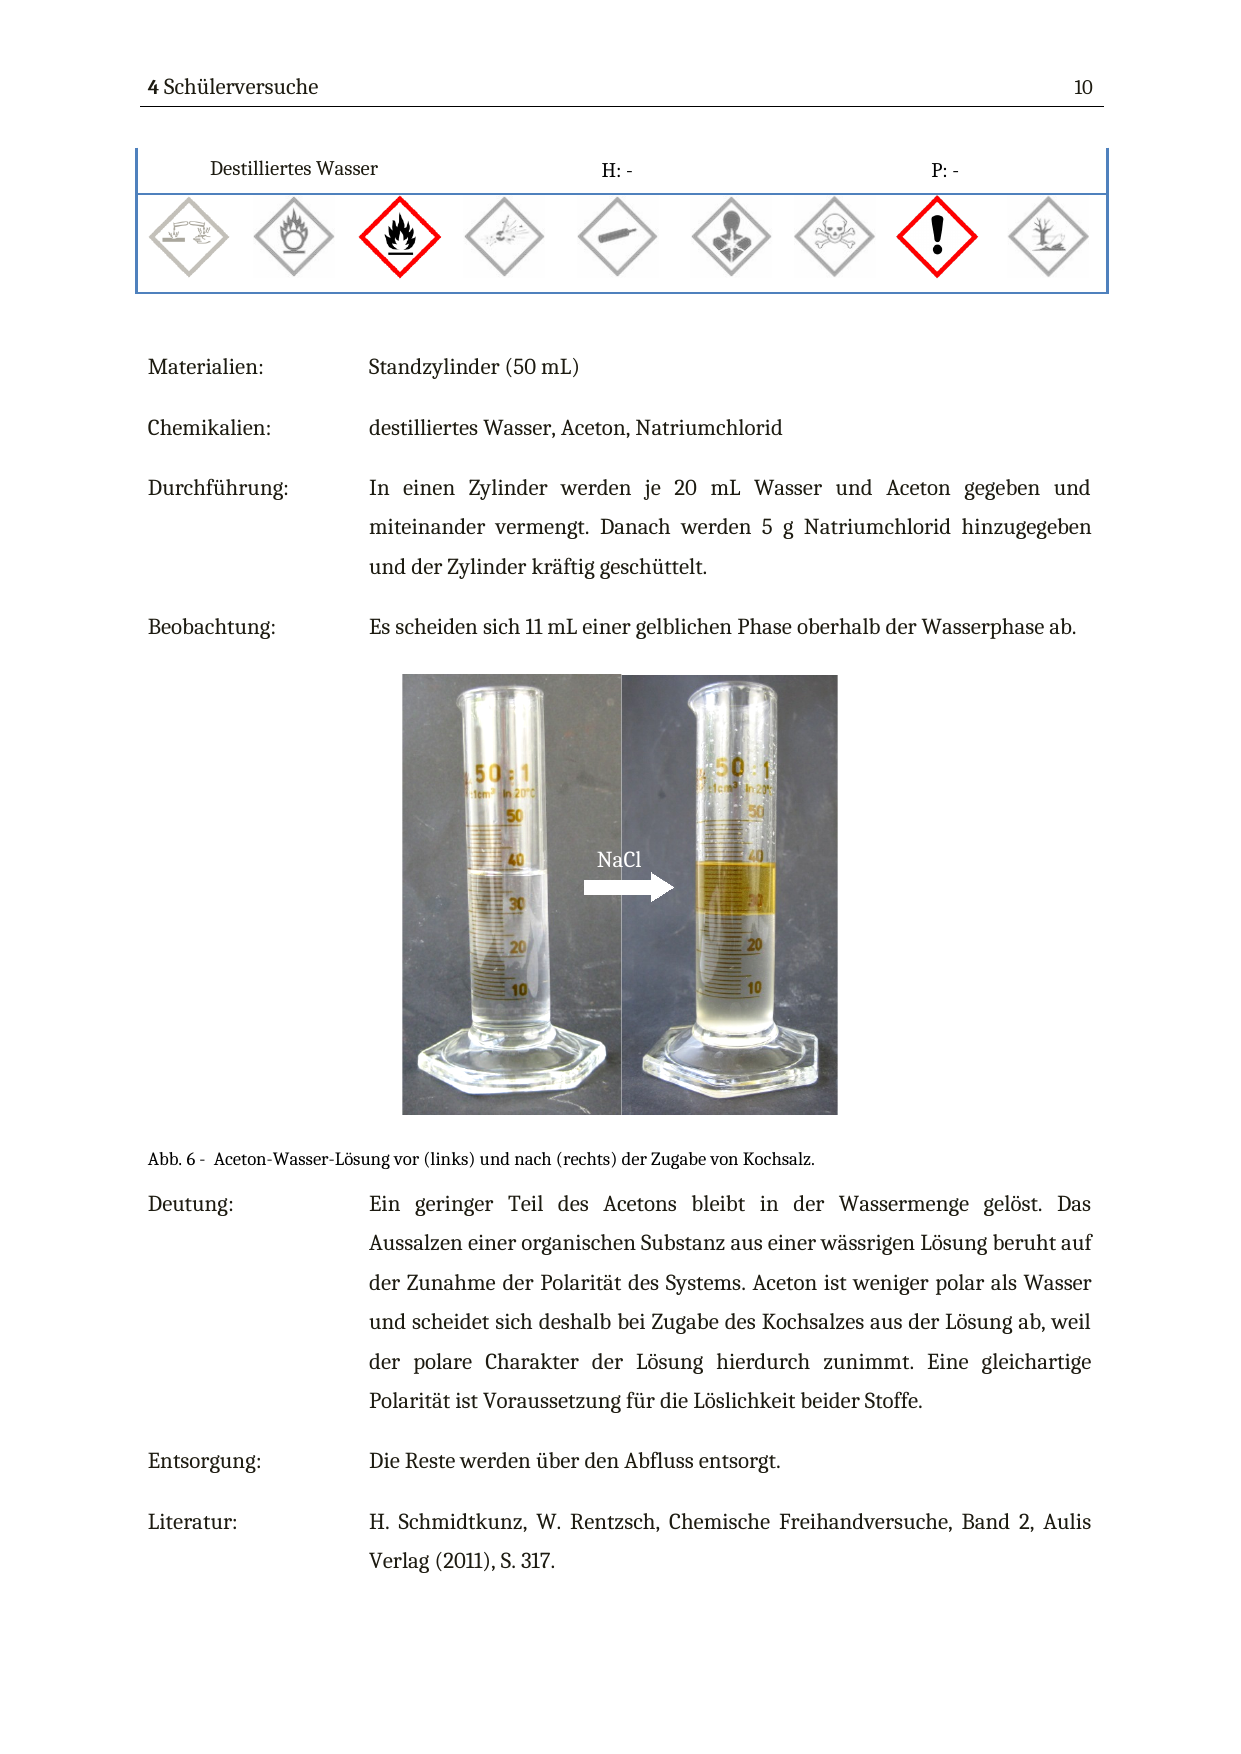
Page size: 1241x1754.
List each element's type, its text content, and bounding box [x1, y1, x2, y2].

table_cell [241, 195, 347, 292]
text Literatur: H. Schmidtkunz, W. Rentzsch, Chemische Freihandversuche, Band 2, Aulis Verlag (2011), S. 317. [148, 1508, 1093, 1574]
picture [895, 195, 979, 279]
table_cell P: - [783, 148, 1106, 193]
table_cell [557, 195, 679, 292]
table_cell [138, 195, 241, 292]
table_cell [989, 195, 1106, 292]
text Abb. 6 - Aceton-Wasser-Lösung vor (links) und nach (rechts) der Zugabe von Kochsalz. [148, 1148, 1093, 1170]
picture [463, 195, 546, 278]
picture [1007, 195, 1090, 278]
table_cell [679, 195, 782, 292]
text Durchführung: In einen Zylinder werden je 20 mL Wasser und Aceton gegeben und miteinander vermengt. Danach werden 5 g Natriumchlorid hinzugegeben und der Zylinder kräftig geschüttelt. [148, 474, 1093, 580]
text Beobachtung: Es scheiden sich 11 mL einer gelblichen Phase oberhalb der Wasserphase ab. [148, 614, 1093, 640]
picture [357, 195, 442, 279]
picture [252, 195, 335, 278]
table_cell [884, 195, 989, 292]
picture [793, 195, 876, 278]
table_cell Destilliertes Wasser [138, 148, 452, 193]
table_cell [783, 195, 884, 292]
text Chemikalien: destilliertes Wasser, Aceton, Natriumchlorid [148, 414, 1093, 441]
table_cell H: - [452, 148, 782, 193]
text Deutung: Ein geringer Teil des Acetons bleibt in der Wassermenge gelöst. Das Aussalzen einer organischen Substanz aus einer wässrigen Lösung beruht auf der Zunahme der Polarität des Systems. Aceton ist weniger polar als Wasser und scheidet sich deshalb bei Zugabe des Kochsalzes aus der Lösung ab, weil der polare Charakter der Lösung hierdurch zunimmt. Eine gleichartige Polarität ist Voraussetzung für die Löslichkeit beider Stoffe. [148, 1191, 1093, 1414]
text Materialien: Standzylinder (50 mL) [148, 354, 1093, 380]
text Entsorgung: Die Reste werden über den Abfluss entsorgt. [148, 1448, 1093, 1474]
picture [690, 195, 773, 278]
table_cell [347, 195, 452, 292]
table_cell [452, 195, 557, 292]
picture [402, 674, 838, 1115]
picture [576, 195, 659, 278]
